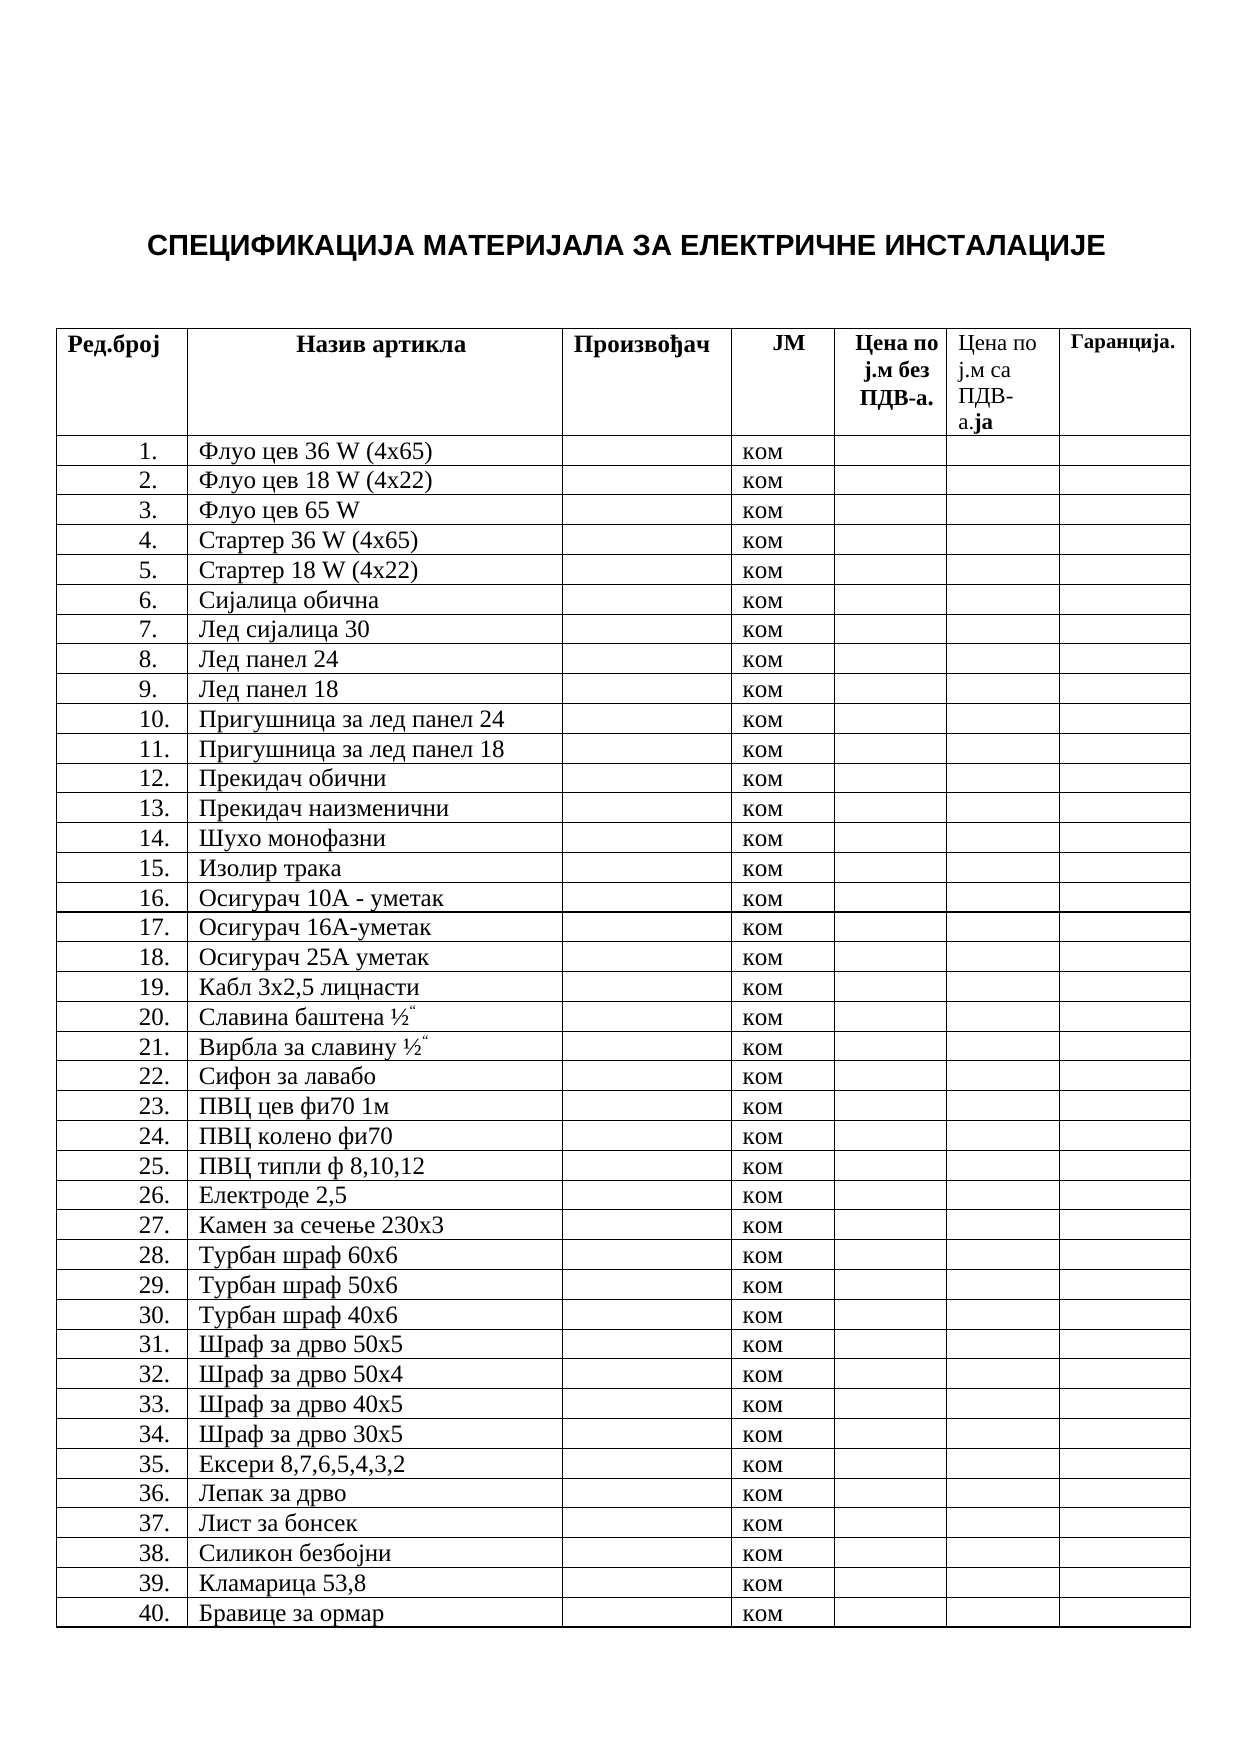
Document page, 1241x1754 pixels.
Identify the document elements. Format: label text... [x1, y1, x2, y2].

table_header Цена по ј.м са ПДВ-а.ја [947, 329, 1059, 435]
table_cell [835, 734, 946, 762]
table_cell [835, 1181, 946, 1209]
table_cell [563, 1270, 731, 1299]
table_cell [57, 704, 187, 733]
table_cell [57, 466, 187, 494]
table_cell Лед панел 24 [188, 644, 562, 673]
table_cell [563, 734, 731, 762]
table_cell [835, 793, 946, 822]
table_cell [947, 466, 1059, 494]
table_cell [1060, 1359, 1190, 1388]
table_cell ком [732, 1032, 834, 1060]
table_cell Шраф за дрво 30х5 [188, 1419, 562, 1448]
table_cell [563, 972, 731, 1001]
table_cell [1060, 1568, 1190, 1597]
table_cell [835, 1389, 946, 1418]
table_cell ком [732, 823, 834, 852]
table_cell [835, 1240, 946, 1269]
table_cell [947, 1210, 1059, 1239]
table_cell [1060, 1002, 1190, 1031]
table_cell [563, 615, 731, 643]
table_cell Лист за бонсек [188, 1508, 562, 1537]
table_cell [835, 1330, 946, 1358]
table_cell [947, 1479, 1059, 1507]
table_cell [563, 1389, 731, 1418]
table_cell [947, 585, 1059, 613]
table_cell [947, 1032, 1059, 1060]
table_cell [947, 1240, 1059, 1269]
table_cell ком [732, 1389, 834, 1418]
table_cell [1060, 734, 1190, 762]
table_cell [835, 1419, 946, 1448]
table_cell [563, 883, 731, 911]
text СПЕЦИФИКАЦИЈА МАТЕРИЈАЛА ЗА ЕЛЕКТРИЧНЕ ИНСТАЛАЦИЈЕ [131, 228, 1122, 261]
table_cell Сијалица обична [188, 585, 562, 613]
table_cell [947, 615, 1059, 643]
table_cell [57, 1449, 187, 1477]
table_cell ком [732, 1151, 834, 1179]
table_cell ком [732, 1359, 834, 1388]
table_cell [57, 942, 187, 971]
table_cell Флуо цев 36 W (4x65) [188, 436, 562, 464]
table_cell [563, 1032, 731, 1060]
table_cell [947, 1151, 1059, 1179]
table_cell [835, 585, 946, 613]
table_cell ком [732, 1568, 834, 1597]
table_cell [947, 525, 1059, 554]
table_cell Сифон за лавабо [188, 1061, 562, 1090]
table_cell [57, 1598, 187, 1626]
table_cell ком [732, 1240, 834, 1269]
table_cell [57, 1002, 187, 1031]
table_cell [563, 1419, 731, 1448]
table_cell [835, 1002, 946, 1031]
table_cell [57, 1359, 187, 1388]
table_cell [57, 1300, 187, 1328]
table_cell Силикон безбојни [188, 1538, 562, 1567]
table_cell [563, 823, 731, 852]
table_cell [57, 793, 187, 822]
table_cell ком [732, 883, 834, 911]
table_cell Прекидач наизменични [188, 793, 562, 822]
table_cell [563, 1300, 731, 1328]
table_cell [563, 1538, 731, 1567]
table_cell [563, 942, 731, 971]
table_cell [1060, 466, 1190, 494]
table_cell [835, 1538, 946, 1567]
table_cell ком [732, 1121, 834, 1150]
table_cell [563, 1091, 731, 1120]
table_cell [563, 1181, 731, 1209]
table_cell [947, 734, 1059, 762]
table_cell [563, 1449, 731, 1477]
table_cell [835, 823, 946, 852]
table_cell Ексери 8,7,6,5,4,3,2 [188, 1449, 562, 1477]
table_cell [835, 1449, 946, 1477]
table_cell [1060, 585, 1190, 613]
table_cell Осигурач 25А уметак [188, 942, 562, 971]
table_cell [1060, 1389, 1190, 1418]
table_cell Кламарица 53,8 [188, 1568, 562, 1597]
table_cell [563, 853, 731, 882]
table_cell ком [732, 525, 834, 554]
table_cell [947, 764, 1059, 792]
table_cell [57, 913, 187, 941]
table_cell [1060, 1181, 1190, 1209]
table_cell [1060, 1300, 1190, 1328]
table_cell ком [732, 734, 834, 762]
table_cell [1060, 1330, 1190, 1358]
table_cell [1060, 1449, 1190, 1477]
table_cell [57, 1032, 187, 1060]
table_cell [563, 1002, 731, 1031]
table_cell [947, 1121, 1059, 1150]
table_cell Кабл 3х2,5 лицнасти [188, 972, 562, 1001]
table_cell [1060, 1538, 1190, 1567]
table_cell [947, 1538, 1059, 1567]
table_cell [1060, 1032, 1190, 1060]
table_cell [835, 853, 946, 882]
table_cell [1060, 1061, 1190, 1090]
table_cell ком [732, 913, 834, 941]
table_cell ком [732, 704, 834, 733]
table_cell [57, 585, 187, 613]
table_cell [1060, 1121, 1190, 1150]
table_cell [947, 1091, 1059, 1120]
table_cell [563, 674, 731, 703]
table_cell ком [732, 1449, 834, 1477]
table_cell [57, 1240, 187, 1269]
table_cell Прекидач обични [188, 764, 562, 792]
table_cell [835, 525, 946, 554]
table_cell [835, 1210, 946, 1239]
table_cell [57, 764, 187, 792]
table_cell [57, 1568, 187, 1597]
table_cell [947, 1359, 1059, 1388]
table_cell [563, 585, 731, 613]
table_cell [835, 1300, 946, 1328]
table_header Произвођач [563, 329, 731, 435]
table_cell [563, 1508, 731, 1537]
table_cell [57, 1508, 187, 1537]
table_cell [1060, 674, 1190, 703]
table_cell Лед панел 18 [188, 674, 562, 703]
table_header Назив артикла [188, 329, 562, 435]
table_cell [57, 644, 187, 673]
table_cell [1060, 883, 1190, 911]
table_cell [835, 704, 946, 733]
table_cell [947, 704, 1059, 733]
table_cell [57, 674, 187, 703]
table_cell [947, 495, 1059, 524]
table_cell ком [732, 674, 834, 703]
table_cell [947, 1270, 1059, 1299]
table_cell [947, 1419, 1059, 1448]
table_cell [947, 883, 1059, 911]
table_cell Камен за сечење 230х3 [188, 1210, 562, 1239]
table_cell [835, 1270, 946, 1299]
table_cell ком [732, 1210, 834, 1239]
table_cell [835, 1091, 946, 1120]
table_cell [1060, 1508, 1190, 1537]
table_cell ком [732, 555, 834, 584]
table_cell [947, 793, 1059, 822]
table_cell ПВЦ колено фи70 [188, 1121, 562, 1150]
table_cell [1060, 615, 1190, 643]
table_cell [57, 525, 187, 554]
table_header ЈМ [732, 329, 834, 435]
table_cell [835, 615, 946, 643]
table_cell [835, 883, 946, 911]
table_cell [835, 1479, 946, 1507]
table_cell [57, 1538, 187, 1567]
table_cell [947, 853, 1059, 882]
table_cell ком [732, 1270, 834, 1299]
table_cell [835, 1598, 946, 1626]
table_cell Шраф за дрво 50х4 [188, 1359, 562, 1388]
table_cell [57, 1061, 187, 1090]
table_cell ком [732, 972, 834, 1001]
table_cell [57, 972, 187, 1001]
table_cell [835, 495, 946, 524]
table_cell [563, 1121, 731, 1150]
table_cell [1060, 1151, 1190, 1179]
table_cell [947, 674, 1059, 703]
table_cell [1060, 1479, 1190, 1507]
table_cell ком [732, 1061, 834, 1090]
table_cell [57, 555, 187, 584]
table_cell ПВЦ типли ф 8,10,12 [188, 1151, 562, 1179]
table_cell Вирбла за славину ½“ [188, 1032, 562, 1060]
table_cell Турбан шраф 60х6 [188, 1240, 562, 1269]
table_cell ПВЦ цев фи70 1м [188, 1091, 562, 1120]
table_cell Лепак за дрво [188, 1479, 562, 1507]
table_cell [57, 1151, 187, 1179]
table_cell ком [732, 764, 834, 792]
table_cell Пригушница за лед панел 24 [188, 704, 562, 733]
table_cell [947, 1181, 1059, 1209]
table_cell [1060, 793, 1190, 822]
table_cell [563, 1598, 731, 1626]
table_cell ком [732, 585, 834, 613]
table_cell [563, 1240, 731, 1269]
table_cell ком [732, 1300, 834, 1328]
table_cell [57, 1121, 187, 1150]
table_cell [947, 1568, 1059, 1597]
table_cell [563, 1151, 731, 1179]
table_cell Изолир трака [188, 853, 562, 882]
table_cell [835, 436, 946, 464]
table_cell [947, 1449, 1059, 1477]
table_cell [57, 853, 187, 882]
table_cell ком [732, 793, 834, 822]
table_cell [835, 1151, 946, 1179]
table_cell [563, 1330, 731, 1358]
table_cell ком [732, 1538, 834, 1567]
table_cell [1060, 853, 1190, 882]
table_cell [835, 1359, 946, 1388]
table_cell Турбан шраф 40х6 [188, 1300, 562, 1328]
table_cell [947, 1598, 1059, 1626]
table_cell [947, 1002, 1059, 1031]
table_cell [563, 644, 731, 673]
table_cell [835, 1061, 946, 1090]
table_cell [57, 1210, 187, 1239]
table_cell Стартер 18 W (4x22) [188, 555, 562, 584]
table_cell [1060, 942, 1190, 971]
table_cell [57, 823, 187, 852]
table_cell [947, 913, 1059, 941]
table_cell [835, 1568, 946, 1597]
table_cell [947, 436, 1059, 464]
table_header Цена по ј.м без ПДВ-а. [835, 329, 946, 435]
table_cell Осигурач 16А-уметак [188, 913, 562, 941]
table_cell Стартер 36 W (4x65) [188, 525, 562, 554]
table_cell [835, 1032, 946, 1060]
table_cell [947, 644, 1059, 673]
table_cell ком [732, 615, 834, 643]
table_cell ком [732, 1091, 834, 1120]
table_cell Лед сијалица 30 [188, 615, 562, 643]
table_cell [1060, 764, 1190, 792]
table_cell ком [732, 1181, 834, 1209]
table_cell Шухо монофазни [188, 823, 562, 852]
table_cell [947, 942, 1059, 971]
table_cell [563, 555, 731, 584]
table_cell Електроде 2,5 [188, 1181, 562, 1209]
table_cell [57, 1091, 187, 1120]
table_cell [947, 1061, 1059, 1090]
table_cell [835, 913, 946, 941]
table_cell [563, 1061, 731, 1090]
table_cell Бравице за ормар [188, 1598, 562, 1626]
table_cell [1060, 972, 1190, 1001]
table_cell ком [732, 1598, 834, 1626]
table_cell [947, 555, 1059, 584]
table_cell [1060, 1419, 1190, 1448]
table_cell [1060, 704, 1190, 733]
table_cell ком [732, 1419, 834, 1448]
table_cell ком [732, 942, 834, 971]
table_cell Славина баштена ½“ [188, 1002, 562, 1031]
table_cell [1060, 555, 1190, 584]
table_cell ком [732, 1479, 834, 1507]
table_cell [563, 1568, 731, 1597]
table_cell [57, 1389, 187, 1418]
table_cell [1060, 1210, 1190, 1239]
table_cell [1060, 1270, 1190, 1299]
table_cell [1060, 1598, 1190, 1626]
table_cell [563, 1210, 731, 1239]
table_cell [947, 1330, 1059, 1358]
table_cell [947, 1300, 1059, 1328]
table_cell [57, 1479, 187, 1507]
table_cell [563, 913, 731, 941]
table_header Гаранција. [1060, 329, 1190, 435]
table_header Ред.број [57, 329, 187, 435]
table_cell Турбан шраф 50х6 [188, 1270, 562, 1299]
table_cell [835, 644, 946, 673]
table_cell [57, 436, 187, 464]
table_cell ком [732, 644, 834, 673]
table_cell Шраф за дрво 40х5 [188, 1389, 562, 1418]
table_cell [1060, 495, 1190, 524]
table_cell [947, 972, 1059, 1001]
table_cell [947, 1389, 1059, 1418]
table_cell [1060, 1240, 1190, 1269]
table_cell [563, 466, 731, 494]
table_cell [1060, 913, 1190, 941]
table_cell [835, 972, 946, 1001]
table_cell [57, 734, 187, 762]
table_cell ком [732, 1002, 834, 1031]
table_cell [57, 883, 187, 911]
table_cell Флуо цев 18 W (4x22) [188, 466, 562, 494]
table_cell [1060, 436, 1190, 464]
table_cell [835, 1121, 946, 1150]
table_cell ком [732, 466, 834, 494]
table_cell [563, 764, 731, 792]
table_cell [563, 1479, 731, 1507]
table_cell [57, 1270, 187, 1299]
table_cell [835, 555, 946, 584]
table_cell [563, 436, 731, 464]
table_cell [57, 1330, 187, 1358]
table_cell [57, 495, 187, 524]
table_cell Пригушница за лед панел 18 [188, 734, 562, 762]
table_cell [835, 1508, 946, 1537]
table_cell [57, 615, 187, 643]
table_cell ком [732, 1330, 834, 1358]
table_cell [835, 764, 946, 792]
table_cell [1060, 644, 1190, 673]
table_cell [1060, 525, 1190, 554]
table_cell ком [732, 495, 834, 524]
table_cell [1060, 1091, 1190, 1120]
table_cell ком [732, 1508, 834, 1537]
table_cell [563, 793, 731, 822]
table_cell Шраф за дрво 50х5 [188, 1330, 562, 1358]
table_cell [835, 942, 946, 971]
table_cell [835, 674, 946, 703]
table_cell [57, 1419, 187, 1448]
table_cell Осигурач 10А - уметак [188, 883, 562, 911]
table_cell Флуо цев 65 W [188, 495, 562, 524]
table_cell [57, 1181, 187, 1209]
table_cell ком [732, 853, 834, 882]
table_cell [947, 823, 1059, 852]
table_cell [947, 1508, 1059, 1537]
table_cell [563, 1359, 731, 1388]
table_cell ком [732, 436, 834, 464]
table_cell [563, 525, 731, 554]
table_cell [1060, 823, 1190, 852]
table_cell [835, 466, 946, 494]
table_cell [563, 704, 731, 733]
table_cell [563, 495, 731, 524]
